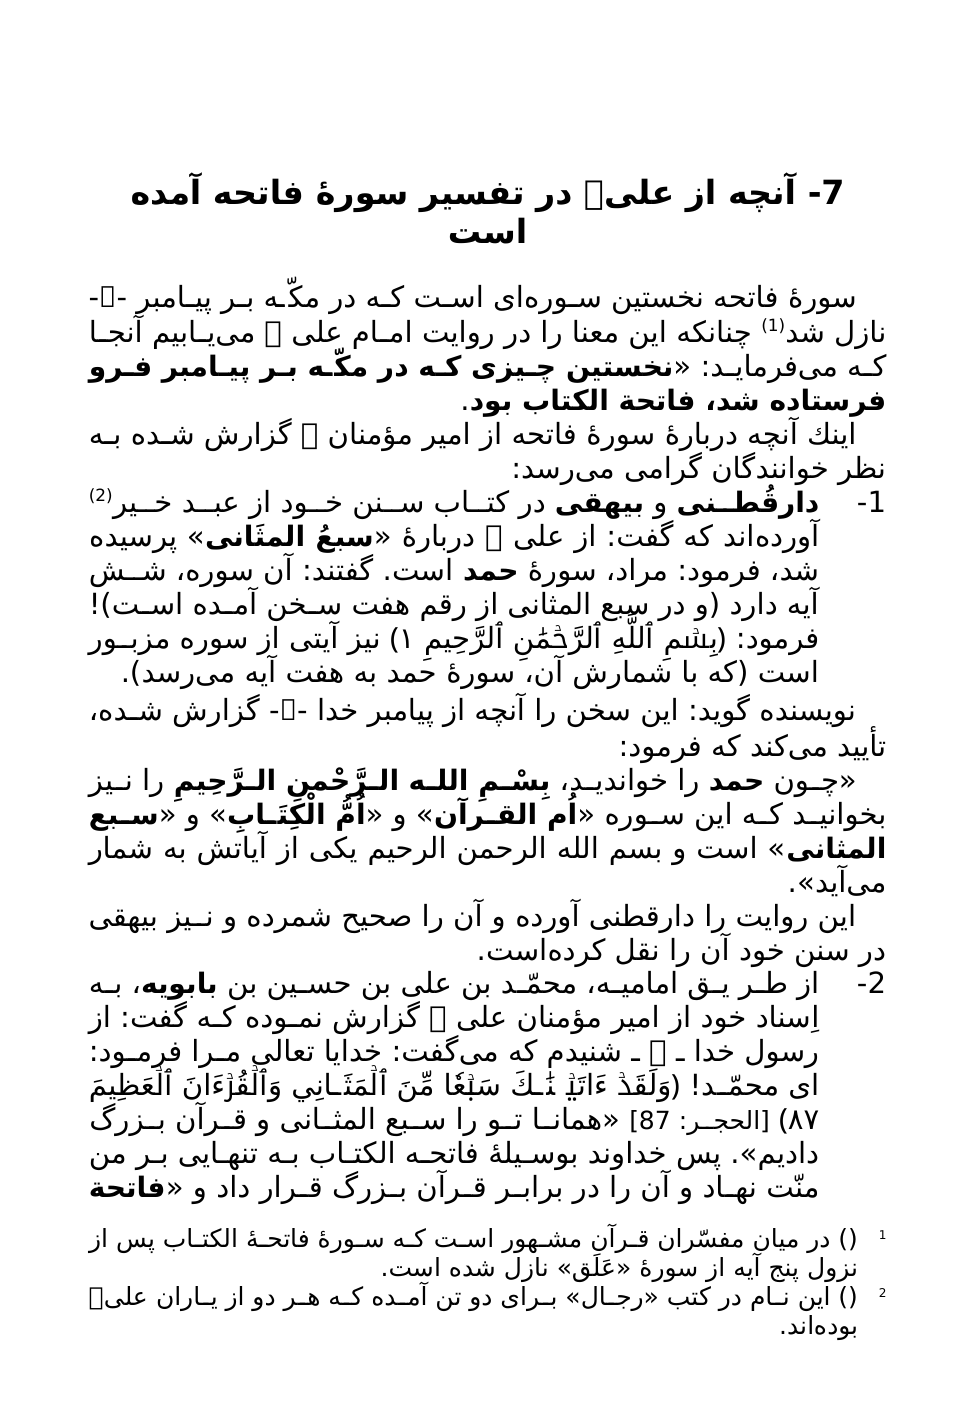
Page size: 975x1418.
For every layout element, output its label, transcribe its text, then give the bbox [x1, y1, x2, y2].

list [89, 967, 857, 1204]
text نویسنده گوید: این سخن را آنچه از پیامبر خدا -- گزارش شده، تأیید می‌كند كه فرمود: [89, 689, 886, 763]
list دارقُطنى و بیهقى در كتاب سنن خود از عبد خیر() آورده‌اند كه گفت: از علی  دربارۀ «سبعُ المثَانى» پرسیده شد، فرمود: مراد، سورۀ حمد است. گفتند: آن سوره، شش آیه دارد (و در سبع المثانی از رقم هفت سخن آمده است)! فرمود: ﴿بِسۡمِ ٱللَّهِ ٱلرَّحۡمَٰنِ ٱلرَّحِيمِ ١﴾ نیز آیتی از سوره مزبور است (كه با شمارش آن، سورۀ حمد به هفت آیه می‌رسد). [89, 486, 857, 689]
text سورۀ فاتحه نخستین سوره‌ای است كه در مكّه بر پیامبر -- نازل شد() چنانكه این معنا را در روایت امام علی  می‌یابیم آنجا كه می‌فرماید: «نخستین چیزى كه در مكّه بر پیامبر فرو فرستاده شد، فاتحة الكتاب بود. [89, 276, 886, 418]
text 7- آنچه از علی در تفسير سورۀ فاتحه آمده است [89, 173, 886, 251]
text این روایت را دارقطنی آورده و آن را صحیح شمرده و نیز بیهقی در سنن خود آن را نقل كرده‌است. [89, 899, 886, 967]
text «چون حمد را خواندید، بِسْمِ الله الرَّحْمنِ الرَّحِیمِ را نیز بخوانید كه این سوره «اُم القرآن» و «اُمُّ الْكِتَابِ» و «سبع المثانى» است و بسم الله الرحمن الرحیم یكی از آیاتش به شمار می‌آید». [89, 763, 886, 899]
text اینك آنچه دربارۀ سورۀ فاتحه از امیر مؤمنان  گزارش شده به نظر خوانندگان گرامی می‌رسد: [89, 418, 886, 486]
